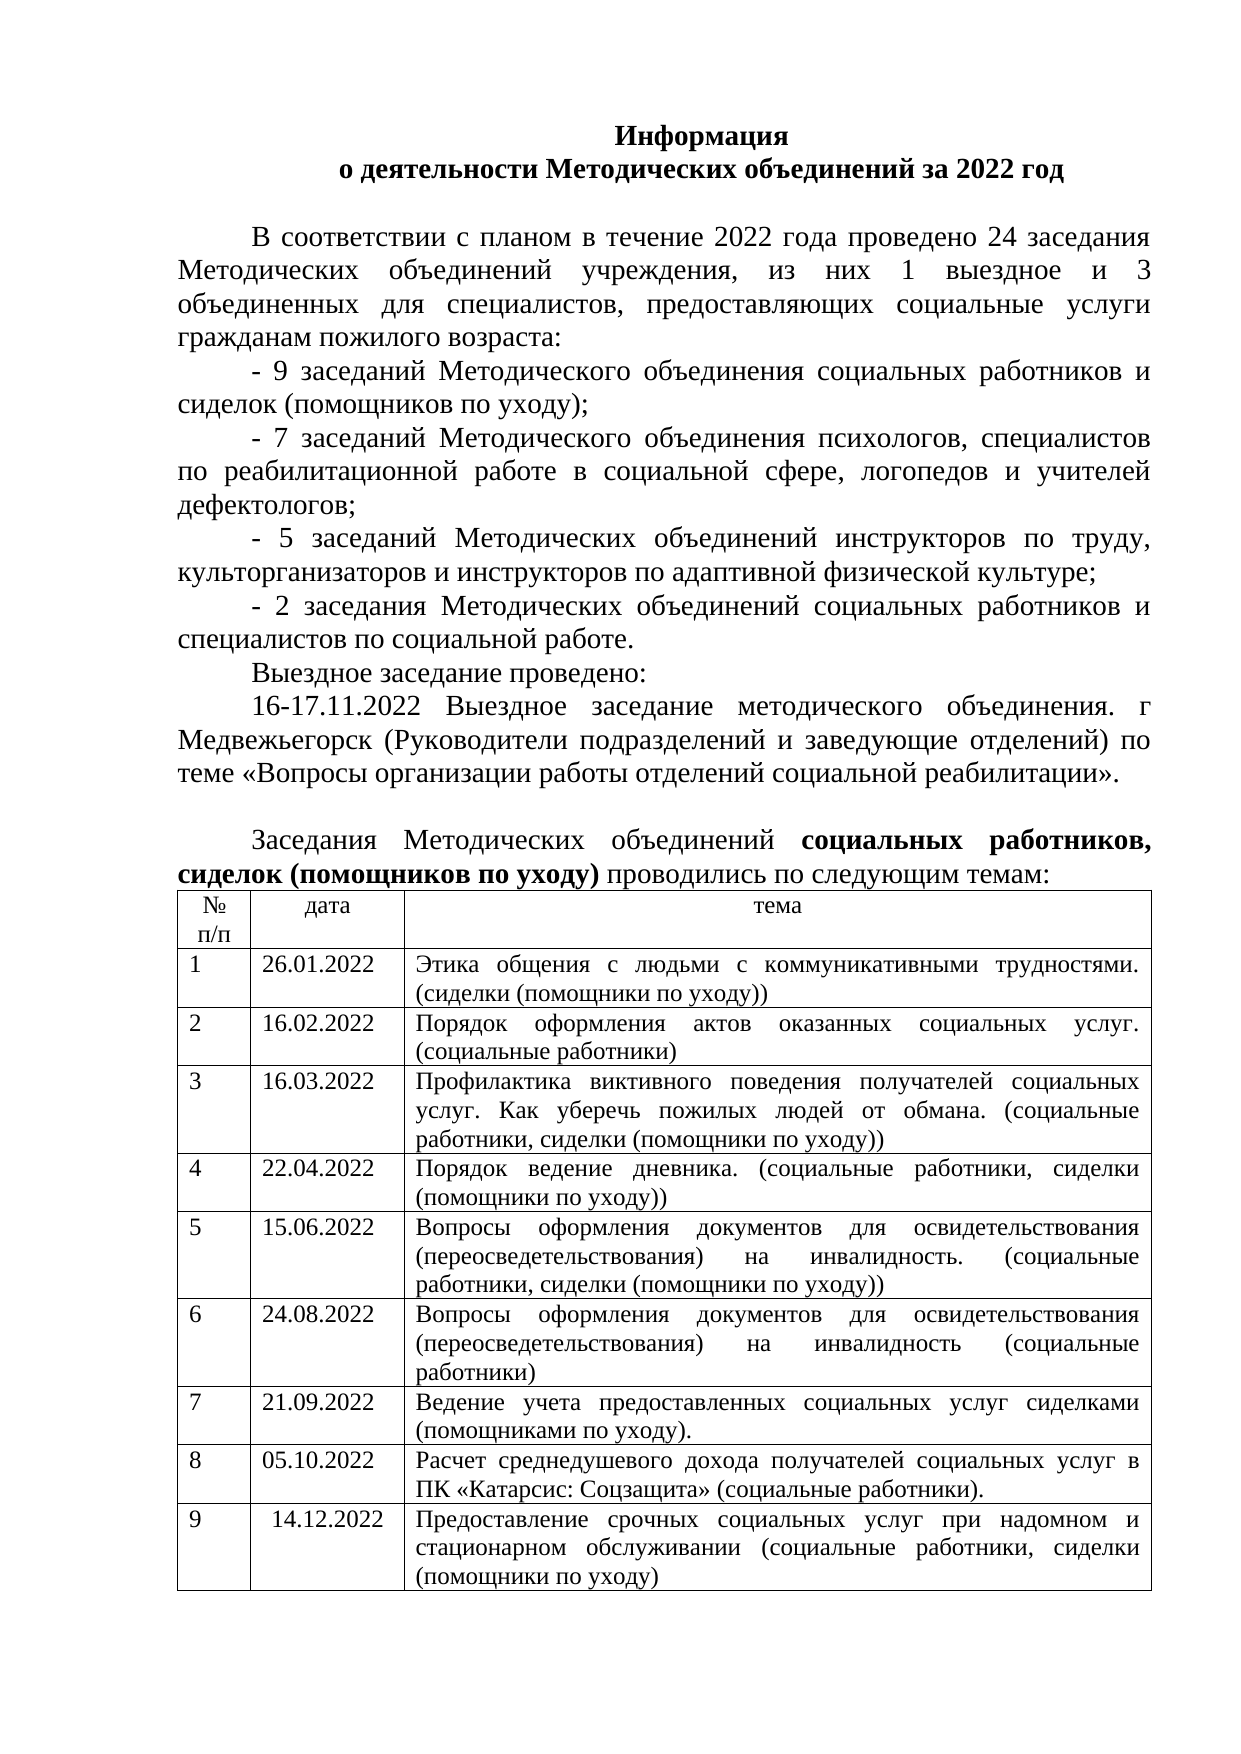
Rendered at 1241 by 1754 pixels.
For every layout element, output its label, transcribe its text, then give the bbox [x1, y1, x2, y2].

table_cell 14.12.2022 [251, 1504, 404, 1590]
table_cell 9 [178, 1504, 250, 1590]
text - 9 заседаний Методического объединения социальных работников и сиделок (помощников по уходу); [177, 353, 1152, 420]
table_cell 21.09.2022 [251, 1387, 404, 1444]
table_header № п/п [178, 891, 250, 948]
text - 2 заседания Методических объединений социальных работников и специалистов по социальной работе. [177, 588, 1152, 655]
table_cell 5 [178, 1212, 250, 1298]
table_cell 22.04.2022 [251, 1154, 404, 1211]
text Заседания Методических объединений социальных работников, сиделок (помощников по уходу) проводились по следующим темам: [177, 822, 1152, 889]
table_cell 16.02.2022 [251, 1008, 404, 1065]
text Информация [177, 118, 1152, 152]
table_cell 05.10.2022 [251, 1445, 404, 1503]
table_cell Профилактика виктивного поведения получателей социальных услуг. Как уберечь пожилых людей от обмана. (социальные работники, сиделки (помощники по уходу)) [405, 1066, 1151, 1152]
table_cell 3 [178, 1066, 250, 1152]
table_cell 26.01.2022 [251, 949, 404, 1007]
text Выездное заседание проведено: [177, 655, 1152, 688]
text - 5 заседаний Методических объединений инструкторов по труду, культорганизаторов и инструкторов по адаптивной физической культуре; [177, 521, 1152, 588]
table_cell 4 [178, 1154, 250, 1211]
table_cell Вопросы оформления документов для освидетельствования (переосведетельствования) на инвалидность (социальные работники) [405, 1299, 1151, 1386]
table_cell Этика общения с людьми с коммуникативными трудностями. (сиделки (помощники по уходу)) [405, 949, 1151, 1007]
text 16-17.11.2022 Выездное заседание методического объединения. г Медвежьегорск (Руководители подразделений и заведующие отделений) по теме «Вопросы организации работы отделений социальной реабилитации». [177, 688, 1152, 789]
text - 7 заседаний Методического объединения психологов, специалистов по реабилитационной работе в социальной сфере, логопедов и учителей дефектологов; [177, 420, 1152, 521]
table_cell Порядок оформления актов оказанных социальных услуг. (социальные работники) [405, 1008, 1151, 1065]
table_cell 1 [178, 949, 250, 1007]
text о деятельности Методических объединений за 2022 год [177, 152, 1152, 185]
table_header дата [251, 891, 404, 948]
table_cell Ведение учета предоставленных социальных услуг сиделками (помощниками по уходу). [405, 1387, 1151, 1444]
table_header тема [405, 891, 1151, 948]
table_cell 15.06.2022 [251, 1212, 404, 1298]
table_cell 8 [178, 1445, 250, 1503]
table_cell 7 [178, 1387, 250, 1444]
table_cell 6 [178, 1299, 250, 1386]
table_cell 16.03.2022 [251, 1066, 404, 1152]
text В соответствии с планом в течение 2022 года проведено 24 заседания Методических объединений учреждения, из них 1 выездное и 3 объединенных для специалистов, предоставляющих социальные услуги гражданам пожилого возраста: [177, 219, 1152, 353]
table_cell Расчет среднедушевого дохода получателей социальных услуг в ПК «Катарсис: Соцзащита» (социальные работники). [405, 1445, 1151, 1503]
table_cell 24.08.2022 [251, 1299, 404, 1386]
table_cell 2 [178, 1008, 250, 1065]
table_cell Вопросы оформления документов для освидетельствования (переосведетельствования) на инвалидность. (социальные работники, сиделки (помощники по уходу)) [405, 1212, 1151, 1298]
table_cell Порядок ведение дневника. (социальные работники, сиделки (помощники по уходу)) [405, 1154, 1151, 1211]
table_cell Предоставление срочных социальных услуг при надомном и стационарном обслуживании (социальные работники, сиделки (помощники по уходу) [405, 1504, 1151, 1590]
